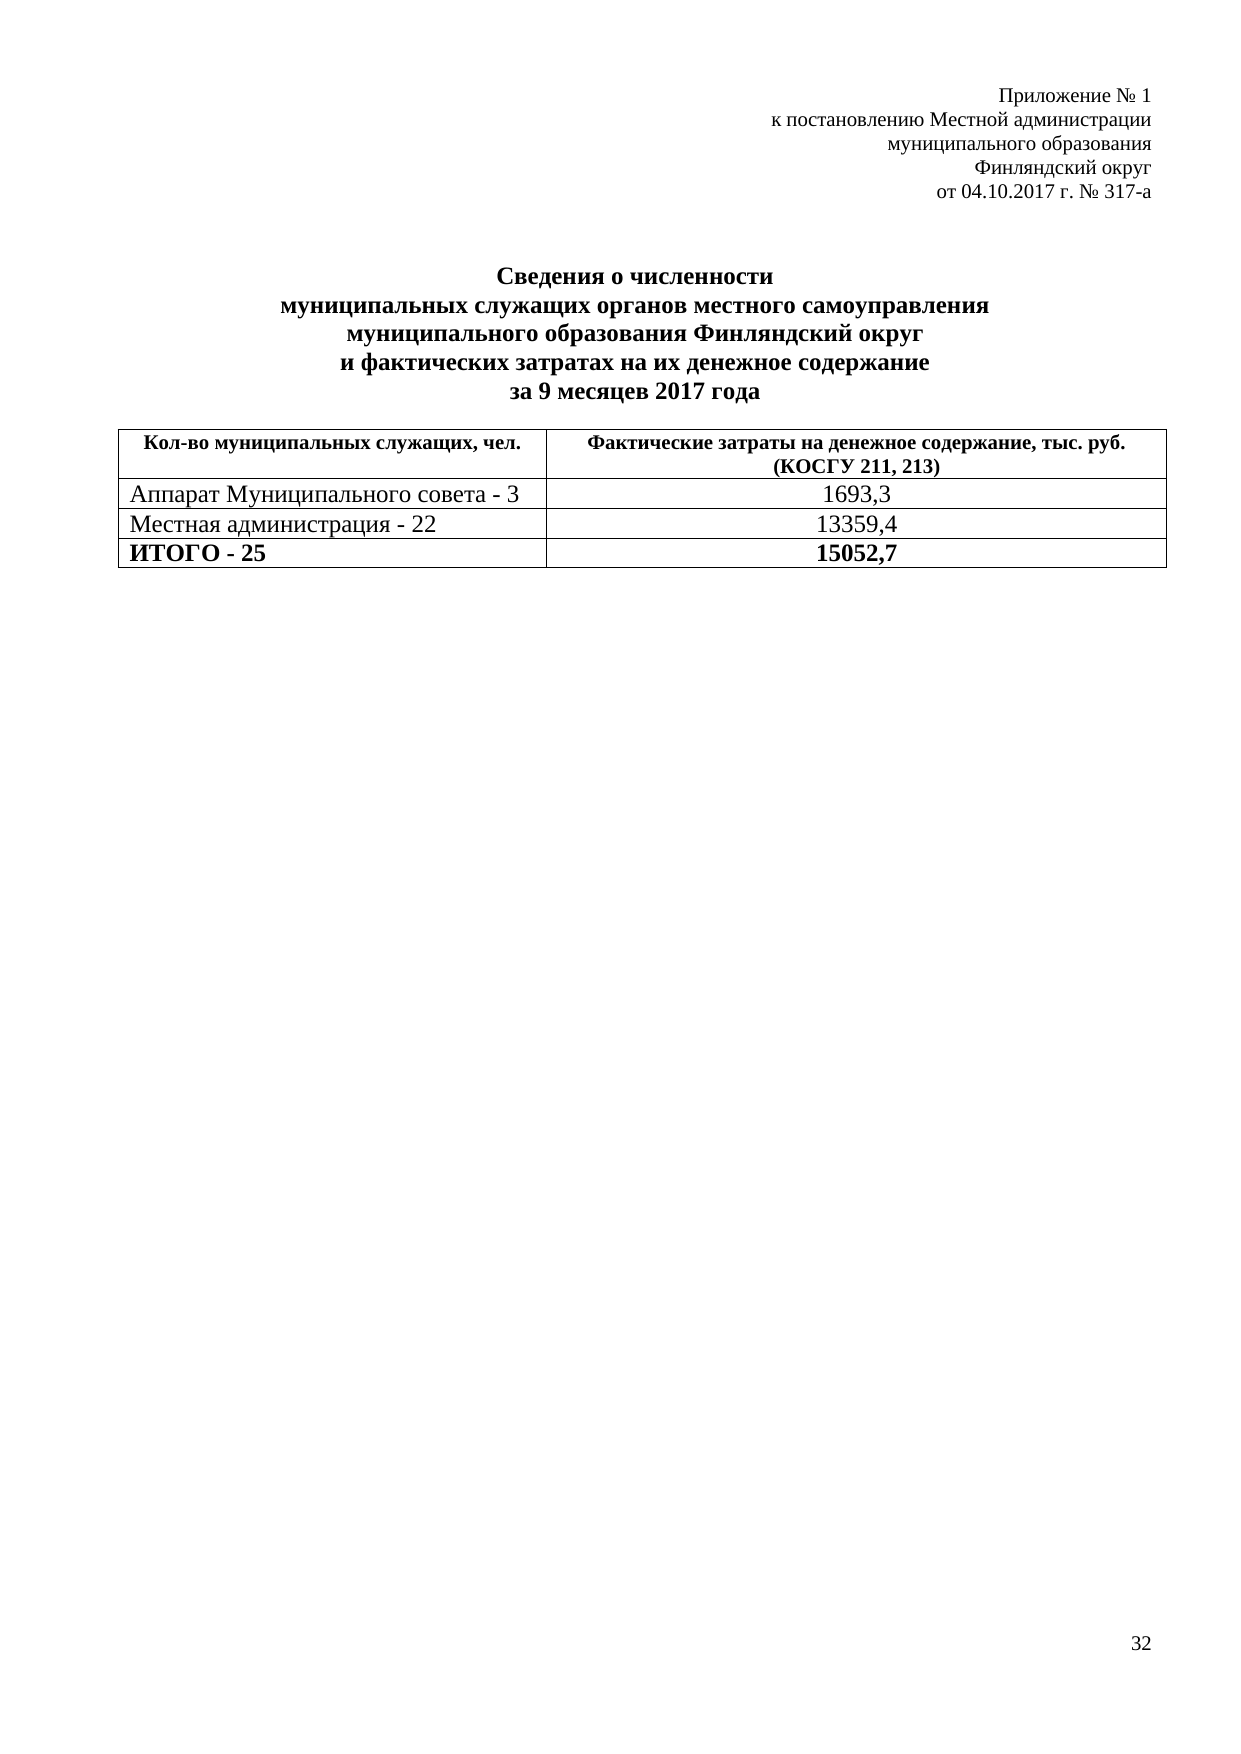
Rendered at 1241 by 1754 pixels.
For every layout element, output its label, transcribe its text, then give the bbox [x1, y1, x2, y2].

table_cell 1693,3 [547, 479, 1166, 508]
text Сведения о численности муниципальных служащих органов местного самоуправления муниципального образования Финляндский округ и фактических затратах на их денежное содержание за 9 месяцев 2017 года [118, 261, 1152, 405]
table_cell 15052,7 [547, 539, 1166, 567]
text Приложение № 1 к постановлению Местной администрации муниципального образования Финляндский округ от 04.10.2017 г. № 317-а [118, 83, 1152, 203]
table_cell ИТОГО - 25 [119, 539, 546, 567]
table_cell 13359,4 [547, 509, 1166, 537]
table_header Кол-во муниципальных служащих, чел. [119, 430, 546, 478]
table_cell Аппарат Муниципального совета - 3 [119, 479, 546, 508]
table_header Фактические затраты на денежное содержание, тыс. руб. (КОСГУ 211, 213) [547, 430, 1166, 478]
table_cell Местная администрация - 22 [119, 509, 546, 537]
